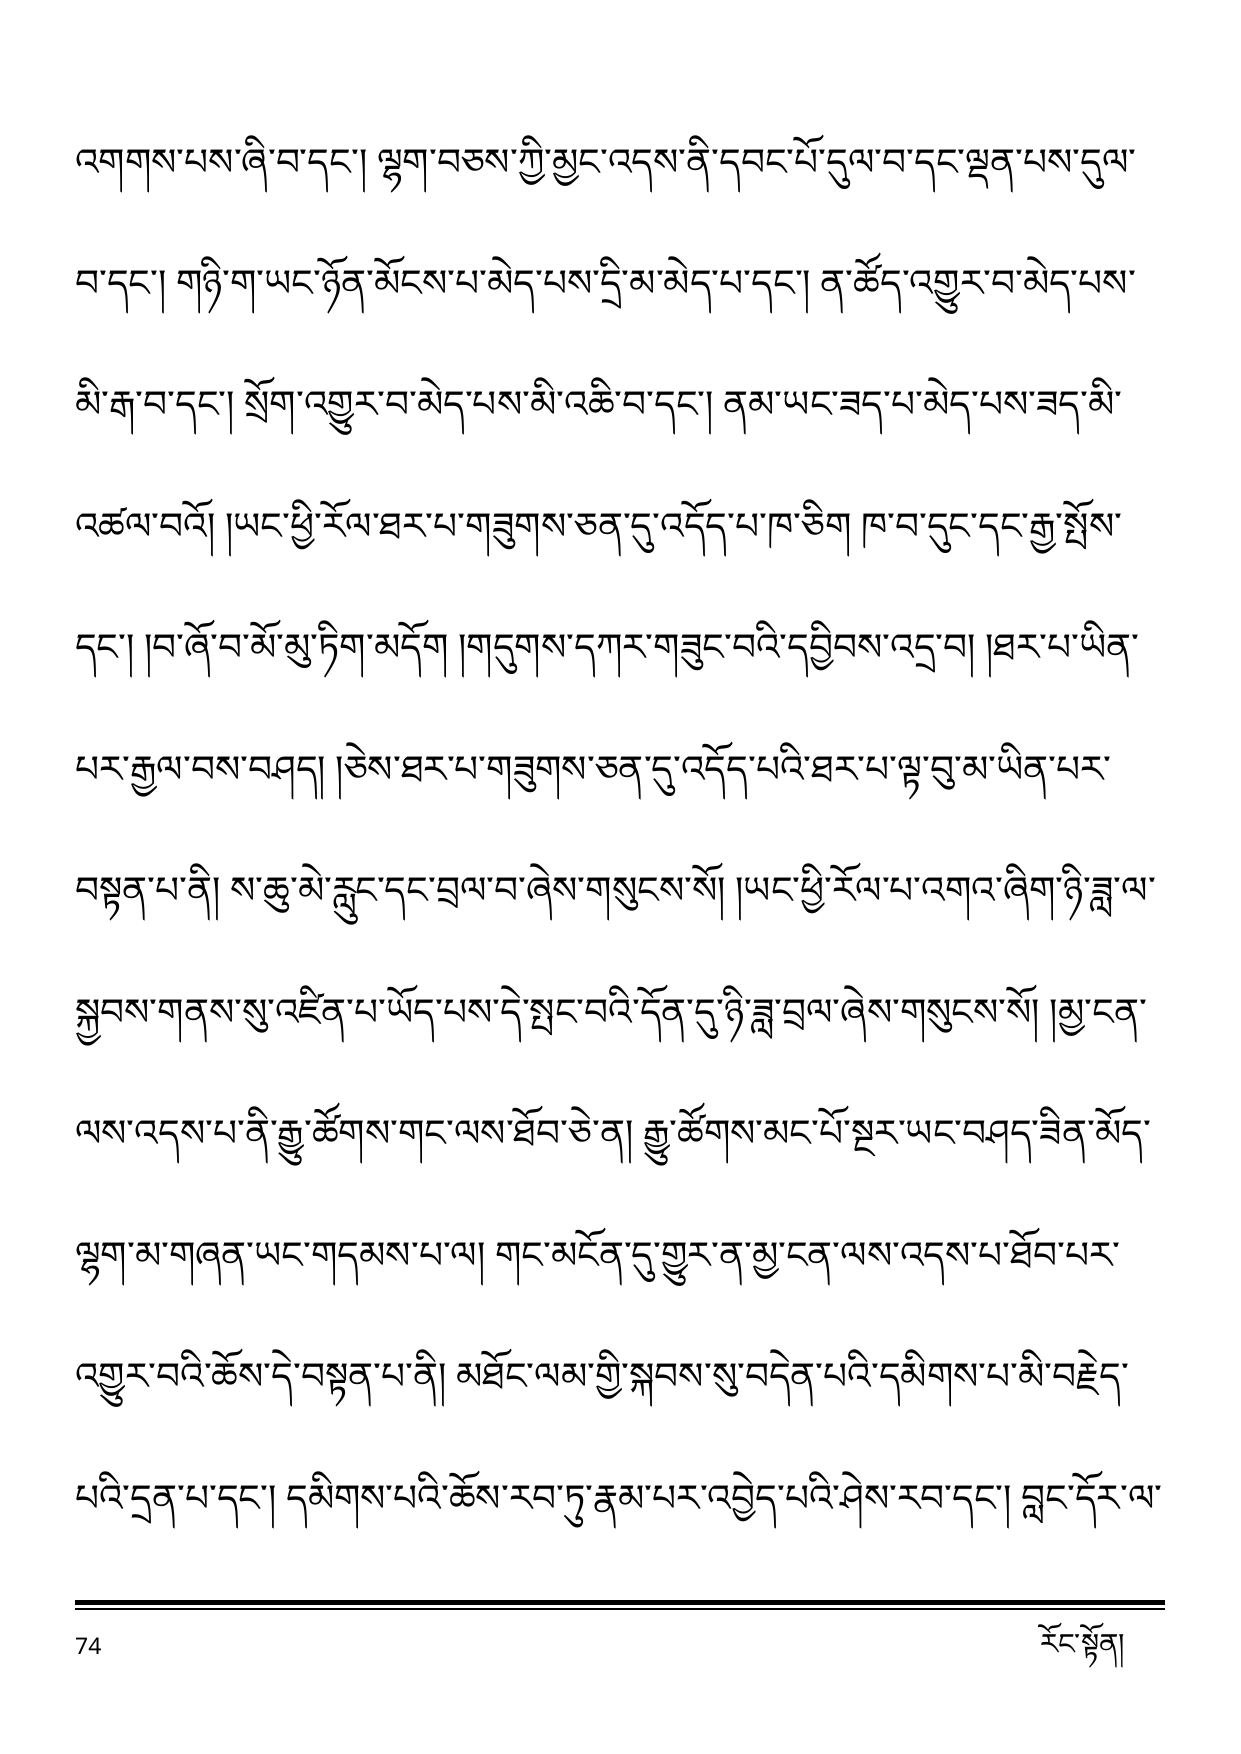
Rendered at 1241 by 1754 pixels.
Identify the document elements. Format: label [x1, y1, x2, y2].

text [75, 120, 1165, 1562]
